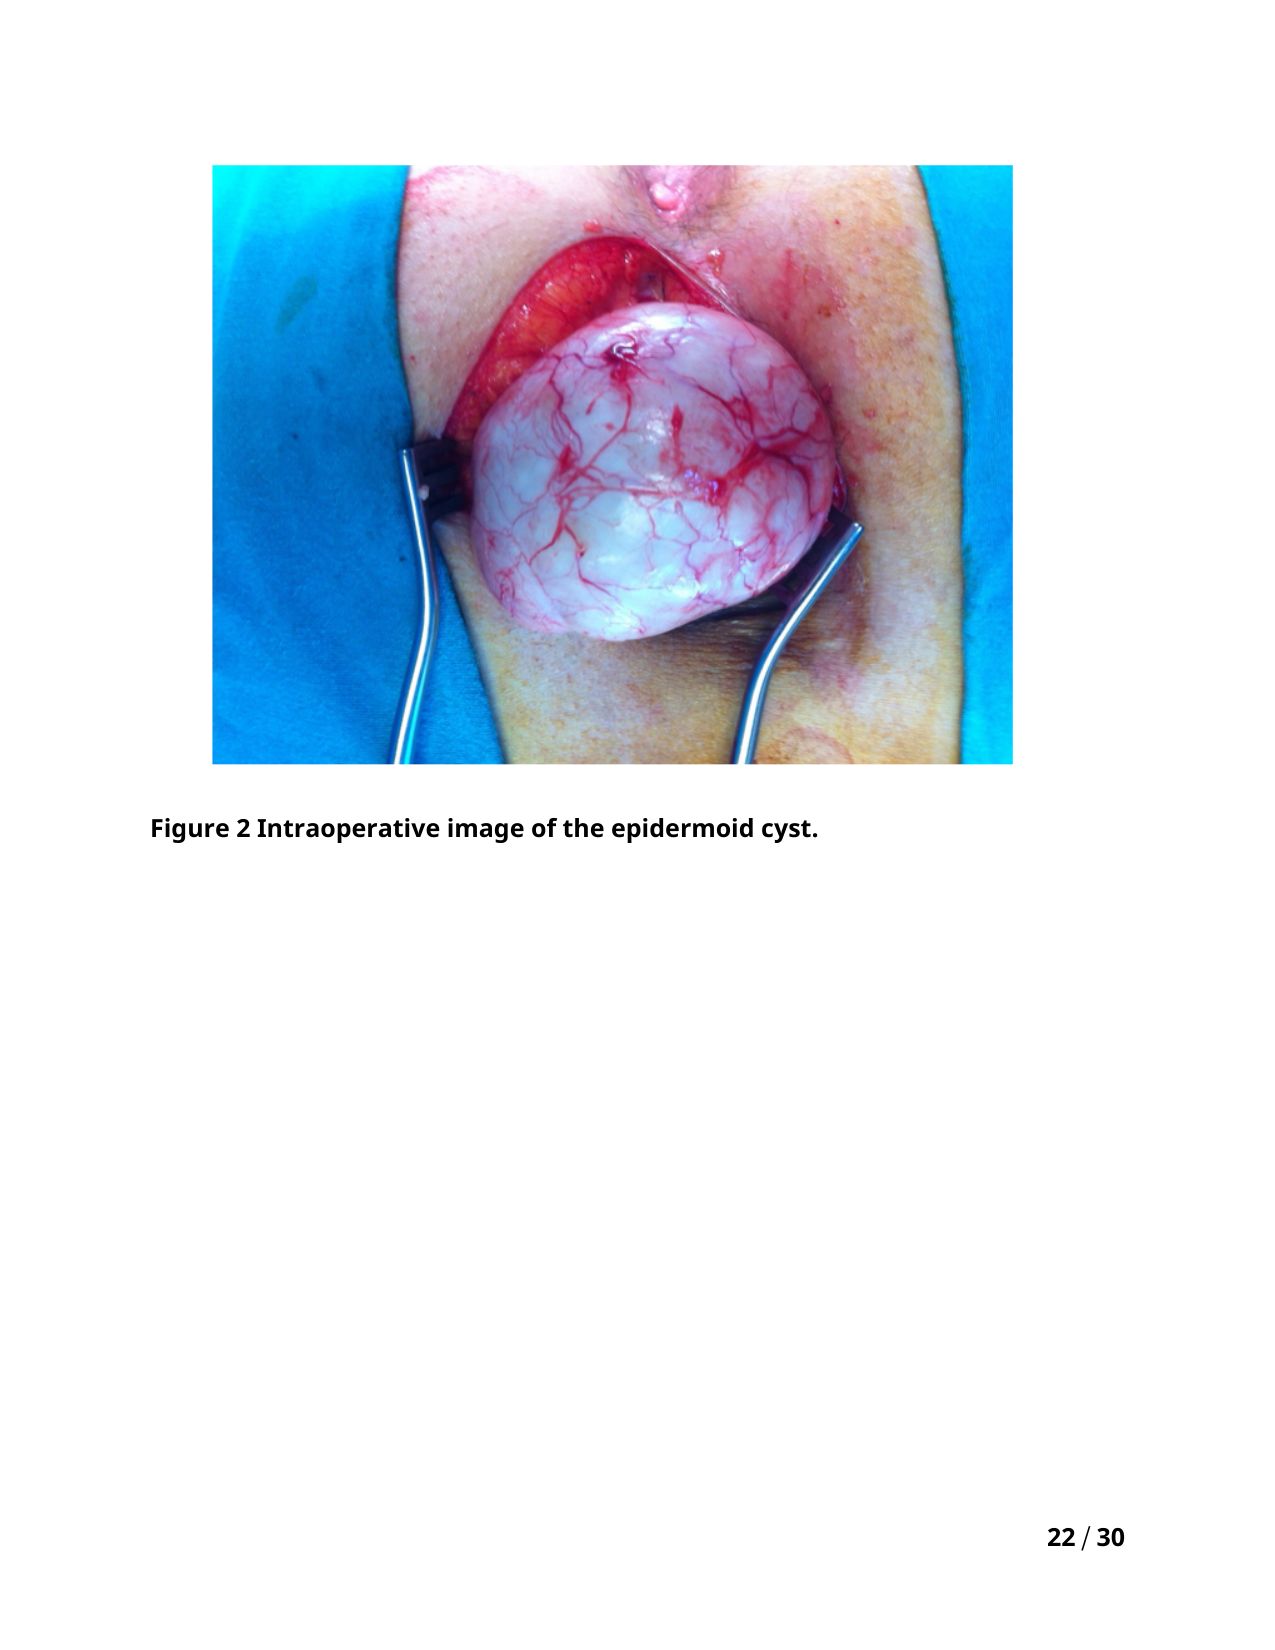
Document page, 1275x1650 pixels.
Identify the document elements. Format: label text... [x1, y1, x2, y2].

picture [150, 150, 1048, 797]
text Figure 2 Intraoperative image of the epidermoid cyst. [150, 811, 1125, 845]
